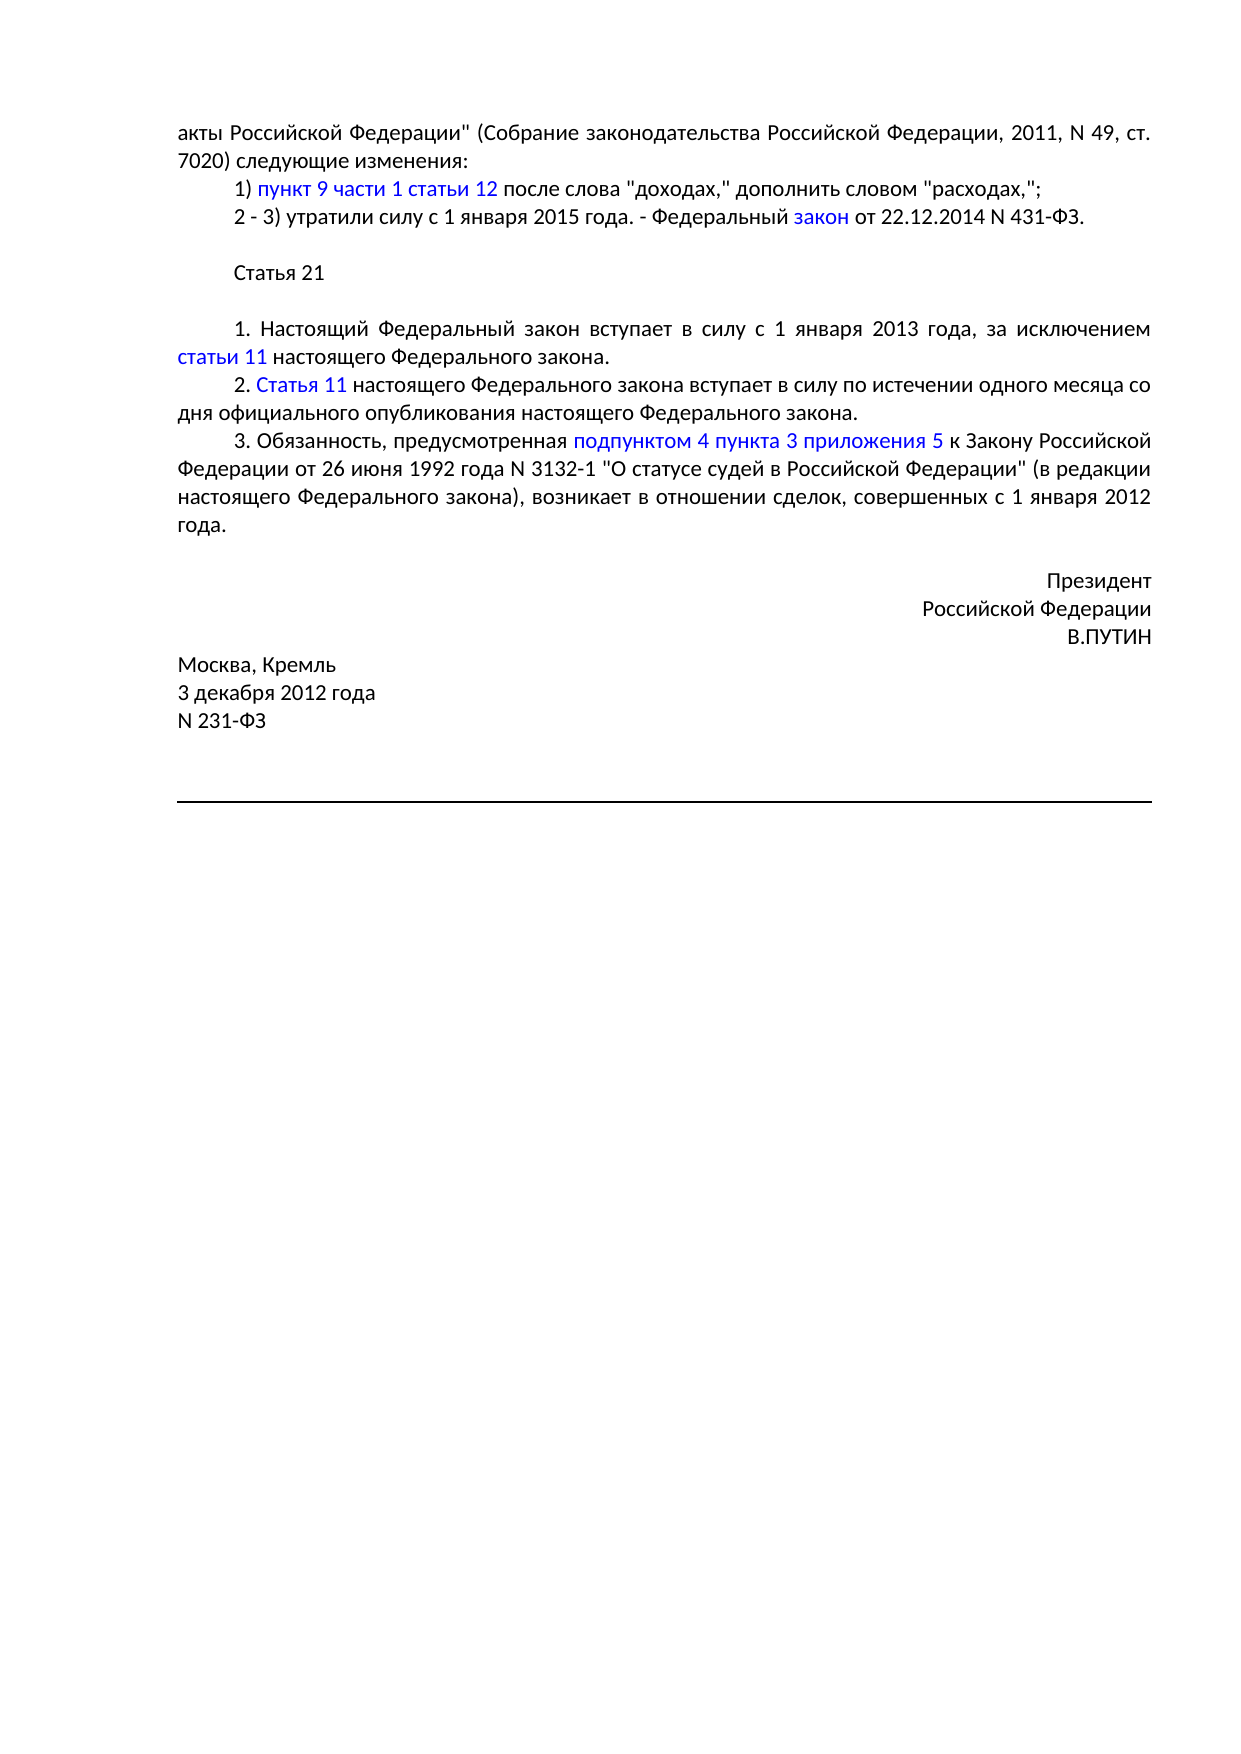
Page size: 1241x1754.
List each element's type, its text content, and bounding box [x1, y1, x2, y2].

text 3. Обязанность, предусмотренная подпунктом 4 пункта 3 приложения 5 к Закону Российской Федерации от 26 июня 1992 года N 3132-1 "О статусе судей в Российской Федерации" (в редакции настоящего Федерального закона), возникает в отношении сделок, совершенных с 1 января 2012 года. [177, 426, 1152, 538]
text N 231-ФЗ [177, 707, 1152, 734]
text 1. Настоящий Федеральный закон вступает в силу с 1 января 2013 года, за исключением статьи 11 настоящего Федерального закона. [177, 314, 1152, 370]
text 2 - 3) утратили силу с 1 января 2015 года. - Федеральный закон от 22.12.2014 N 431-ФЗ. [177, 202, 1152, 230]
text 3 декабря 2012 года [177, 678, 1152, 707]
text В.ПУТИН [177, 622, 1152, 651]
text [177, 118, 1152, 174]
text 2. Статья 11 настоящего Федерального закона вступает в силу по истечении одного месяца со дня официального опубликования настоящего Федерального закона. [177, 370, 1152, 426]
text Президент [177, 566, 1152, 594]
text 1) пункт 9 части 1 статьи 12 после слова "доходах," дополнить словом "расходах,"; [177, 174, 1152, 202]
text Российской Федерации [177, 594, 1152, 622]
text Москва, Кремль [177, 651, 1152, 678]
text Статья 21 [177, 258, 1152, 286]
